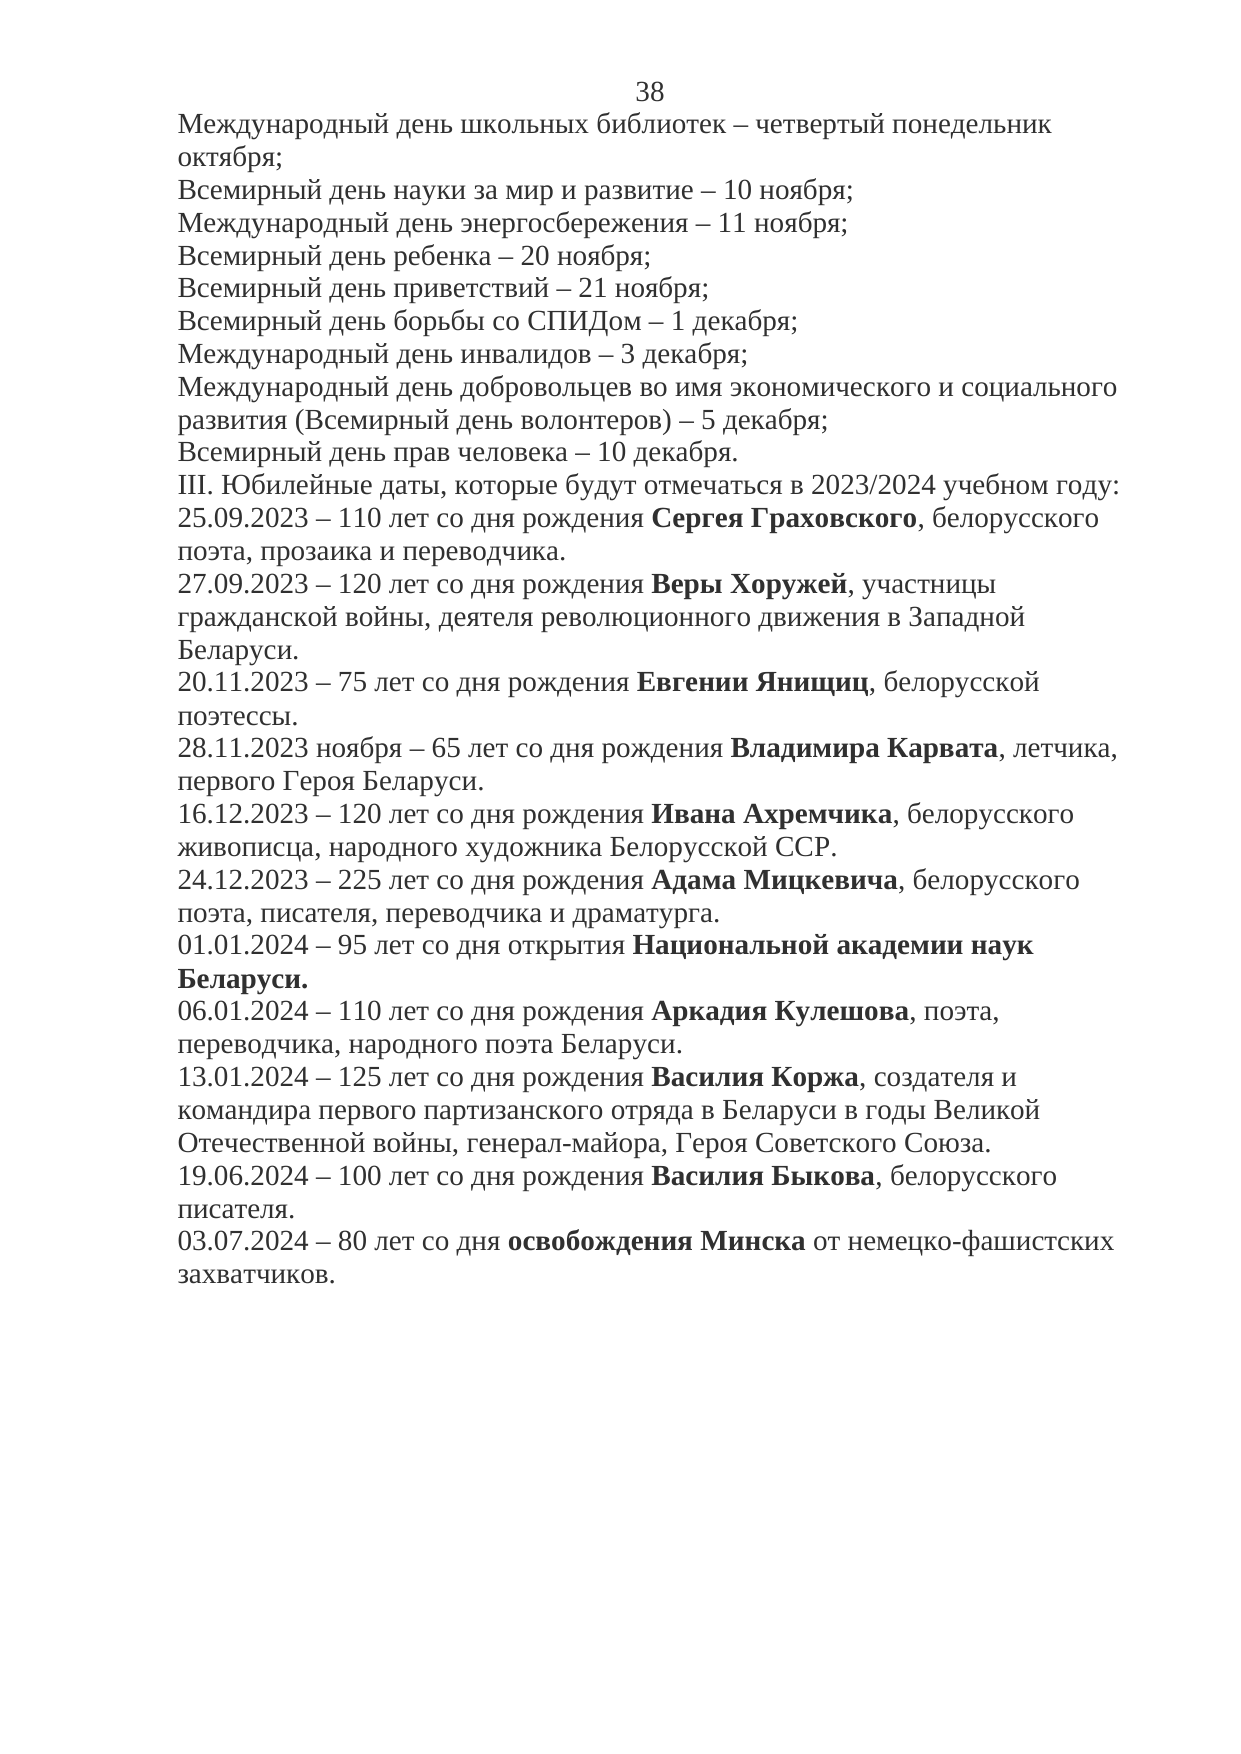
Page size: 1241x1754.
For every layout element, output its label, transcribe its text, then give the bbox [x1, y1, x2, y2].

text Всемирный день борьбы со СПИДом – 1 декабря; [177, 304, 1122, 337]
text 24.12.2023 – 225 лет со дня рождения Адама Мицкевича, белорусского поэта, писателя, переводчика и драматурга. [177, 863, 1122, 928]
text Международный день инвалидов – 3 декабря; [177, 337, 1122, 370]
text Международный день энергосбережения – 11 ноября; [177, 206, 1122, 239]
text 03.07.2024 – 80 лет со дня освобождения Минска от немецко-фашистских захватчиков. [177, 1224, 1122, 1290]
text 13.01.2024 – 125 лет со дня рождения Василия Коржа, создателя и командира первого партизанского отряда в Беларуси в годы Великой Отечественной войны, генерал-майора, Героя Советского Союза. [177, 1060, 1122, 1159]
text 27.09.2023 – 120 лет со дня рождения Веры Хоружей, участницы гражданской войны, деятеля революционного движения в Западной Беларуси. [177, 567, 1122, 666]
text 20.11.2023 – 75 лет со дня рождения Евгении Янищиц, белорусской поэтессы. [177, 666, 1122, 731]
text Всемирный день науки за мир и развитие – 10 ноября; [177, 173, 1122, 206]
text Всемирный день прав человека – 10 декабря. [177, 436, 1122, 468]
text III. Юбилейные даты, которые будут отмечаться в 2023/2024 учебном году: [177, 468, 1122, 501]
text Международный день школьных библиотек – четвертый понедельник октября; [177, 107, 1122, 173]
text Международный день добровольцев во имя экономического и социального развития (Всемирный день волонтеров) – 5 декабря; [177, 370, 1122, 436]
text 01.01.2024 – 95 лет со дня открытия Национальной академии наук Беларуси. [177, 928, 1122, 994]
text 06.01.2024 – 110 лет со дня рождения Аркадия Кулешова, поэта, переводчика, народного поэта Беларуси. [177, 994, 1122, 1060]
text 19.06.2024 – 100 лет со дня рождения Василия Быкова, белорусского писателя. [177, 1159, 1122, 1224]
text 16.12.2023 – 120 лет со дня рождения Ивана Ахремчика, белорусского живописца, народного художника Белорусской ССР. [177, 797, 1122, 863]
text Всемирный день приветствий – 21 ноября; [177, 271, 1122, 304]
text 25.09.2023 – 110 лет со дня рождения Сергея Граховского, белорусского поэта, прозаика и переводчика. [177, 501, 1122, 567]
text 28.11.2023 ноября – 65 лет со дня рождения Владимира Карвата, летчика, первого Героя Беларуси. [177, 731, 1122, 797]
text Всемирный день ребенка – 20 ноября; [177, 239, 1122, 271]
